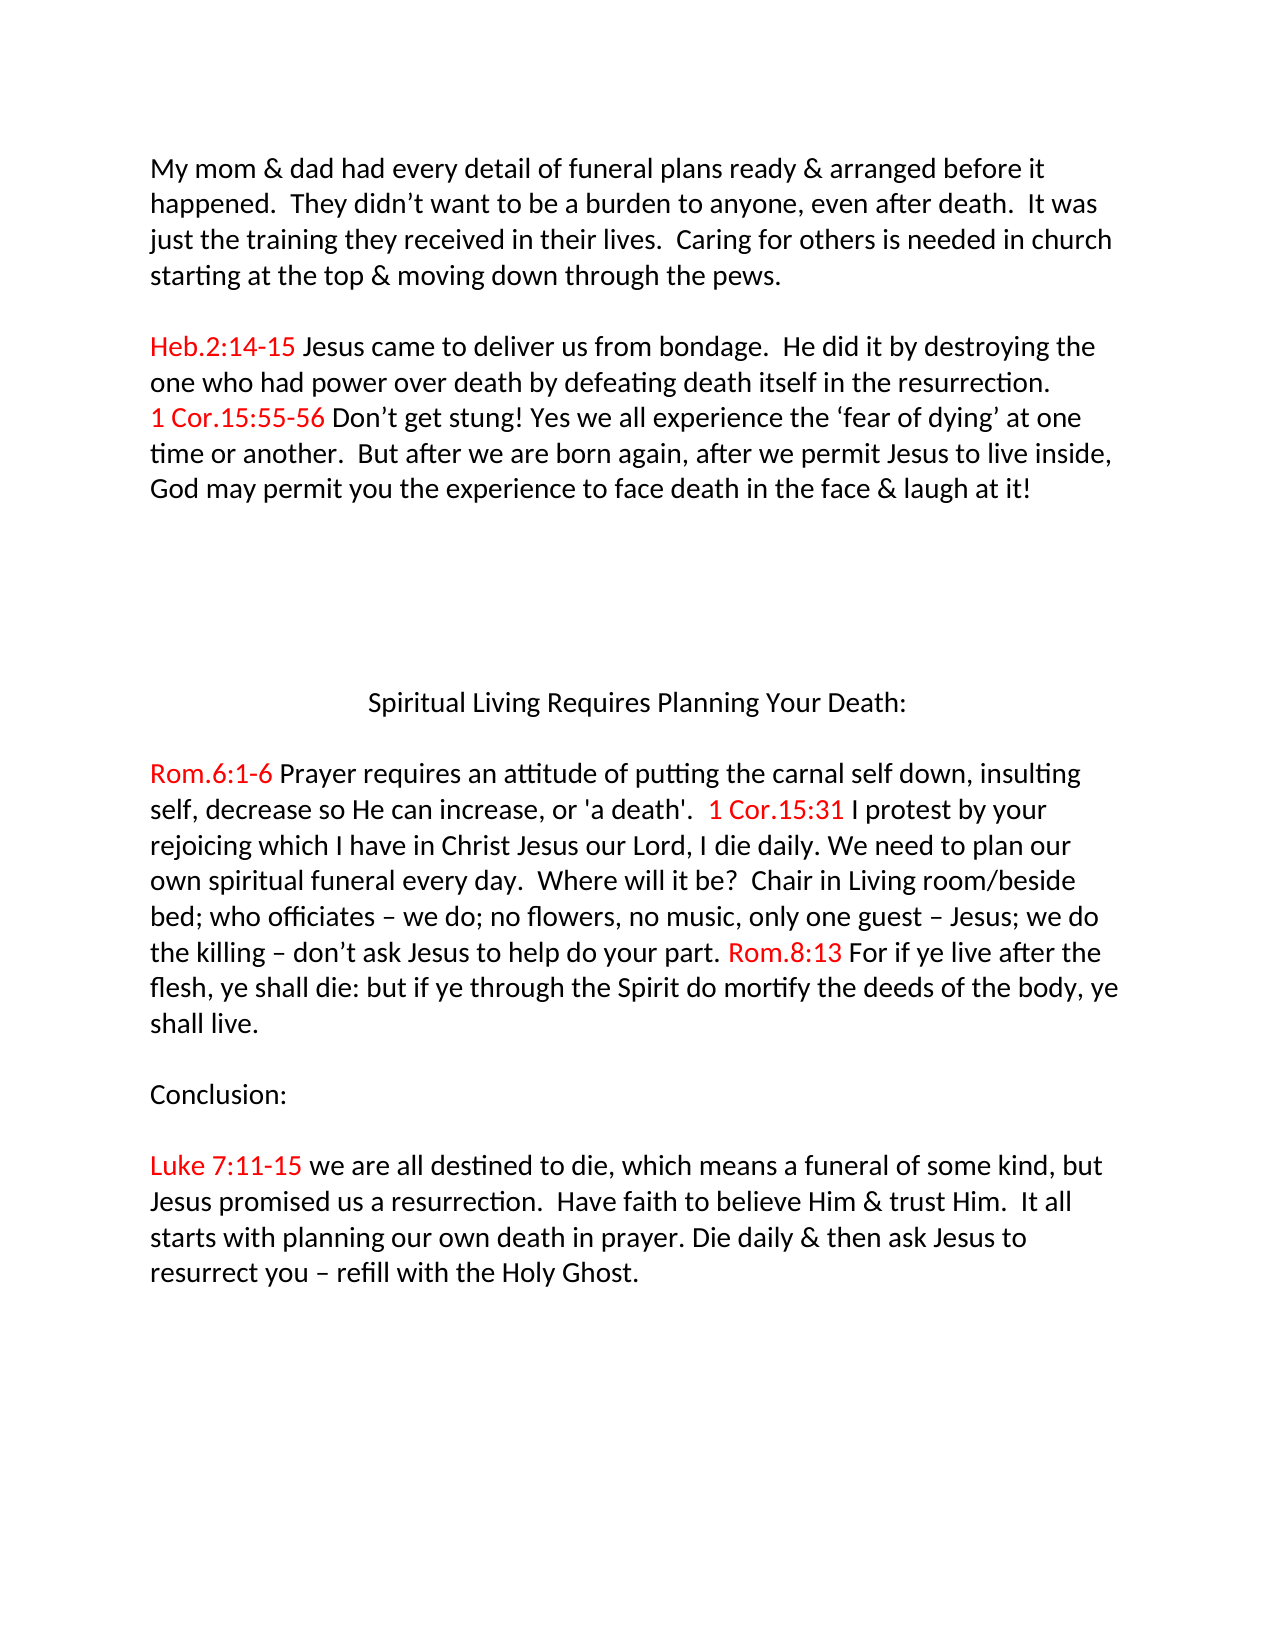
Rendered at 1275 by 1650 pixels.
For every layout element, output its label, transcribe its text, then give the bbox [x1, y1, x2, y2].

text 1 Cor.15:55-56 Don’t get stung! Yes we all experience the ‘fear of dying’ at one time or another. But after we are born again, after we permit Jesus to live inside, God may permit you the experience to face death in the face & laugh at it! [150, 399, 1125, 506]
text Luke 7:11-15 we are all destined to die, which means a funeral of some kind, but Jesus promised us a resurrection. Have faith to believe Him & trust Him. It all starts with planning our own death in prayer. Die daily & then ask Jesus to resurrect you – refill with the Holy Ghost. [150, 1147, 1125, 1290]
text Heb.2:14-15 Jesus came to deliver us from bondage. He did it by destroying the one who had power over death by defeating death itself in the resurrection. [150, 328, 1125, 399]
text Conclusion: [150, 1076, 1125, 1112]
text Spiritual Living Requires Planning Your Death: [150, 684, 1125, 720]
text Rom.6:1-6 Prayer requires an attitude of putting the carnal self down, insulting self, decrease so He can increase, or 'a death'. 1 Cor.15:31 I protest by your rejoicing which I have in Christ Jesus our Lord, I die daily. We need to plan our own spiritual funeral every day. Where will it be? Chair in Living room/beside bed; who officiates – we do; no flowers, no music, only one guest – Jesus; we do the killing – don’t ask Jesus to help do your part. Rom.8:13 For if ye live after the flesh, ye shall die: but if ye through the Spirit do mortify the deeds of the body, ye shall live. [150, 756, 1125, 1041]
text My mom & dad had every detail of funeral plans ready & arranged before it happened. They didn’t want to be a burden to anyone, even after death. It was just the training they received in their lives. Caring for others is needed in church starting at the top & moving down through the pews. [150, 150, 1125, 292]
